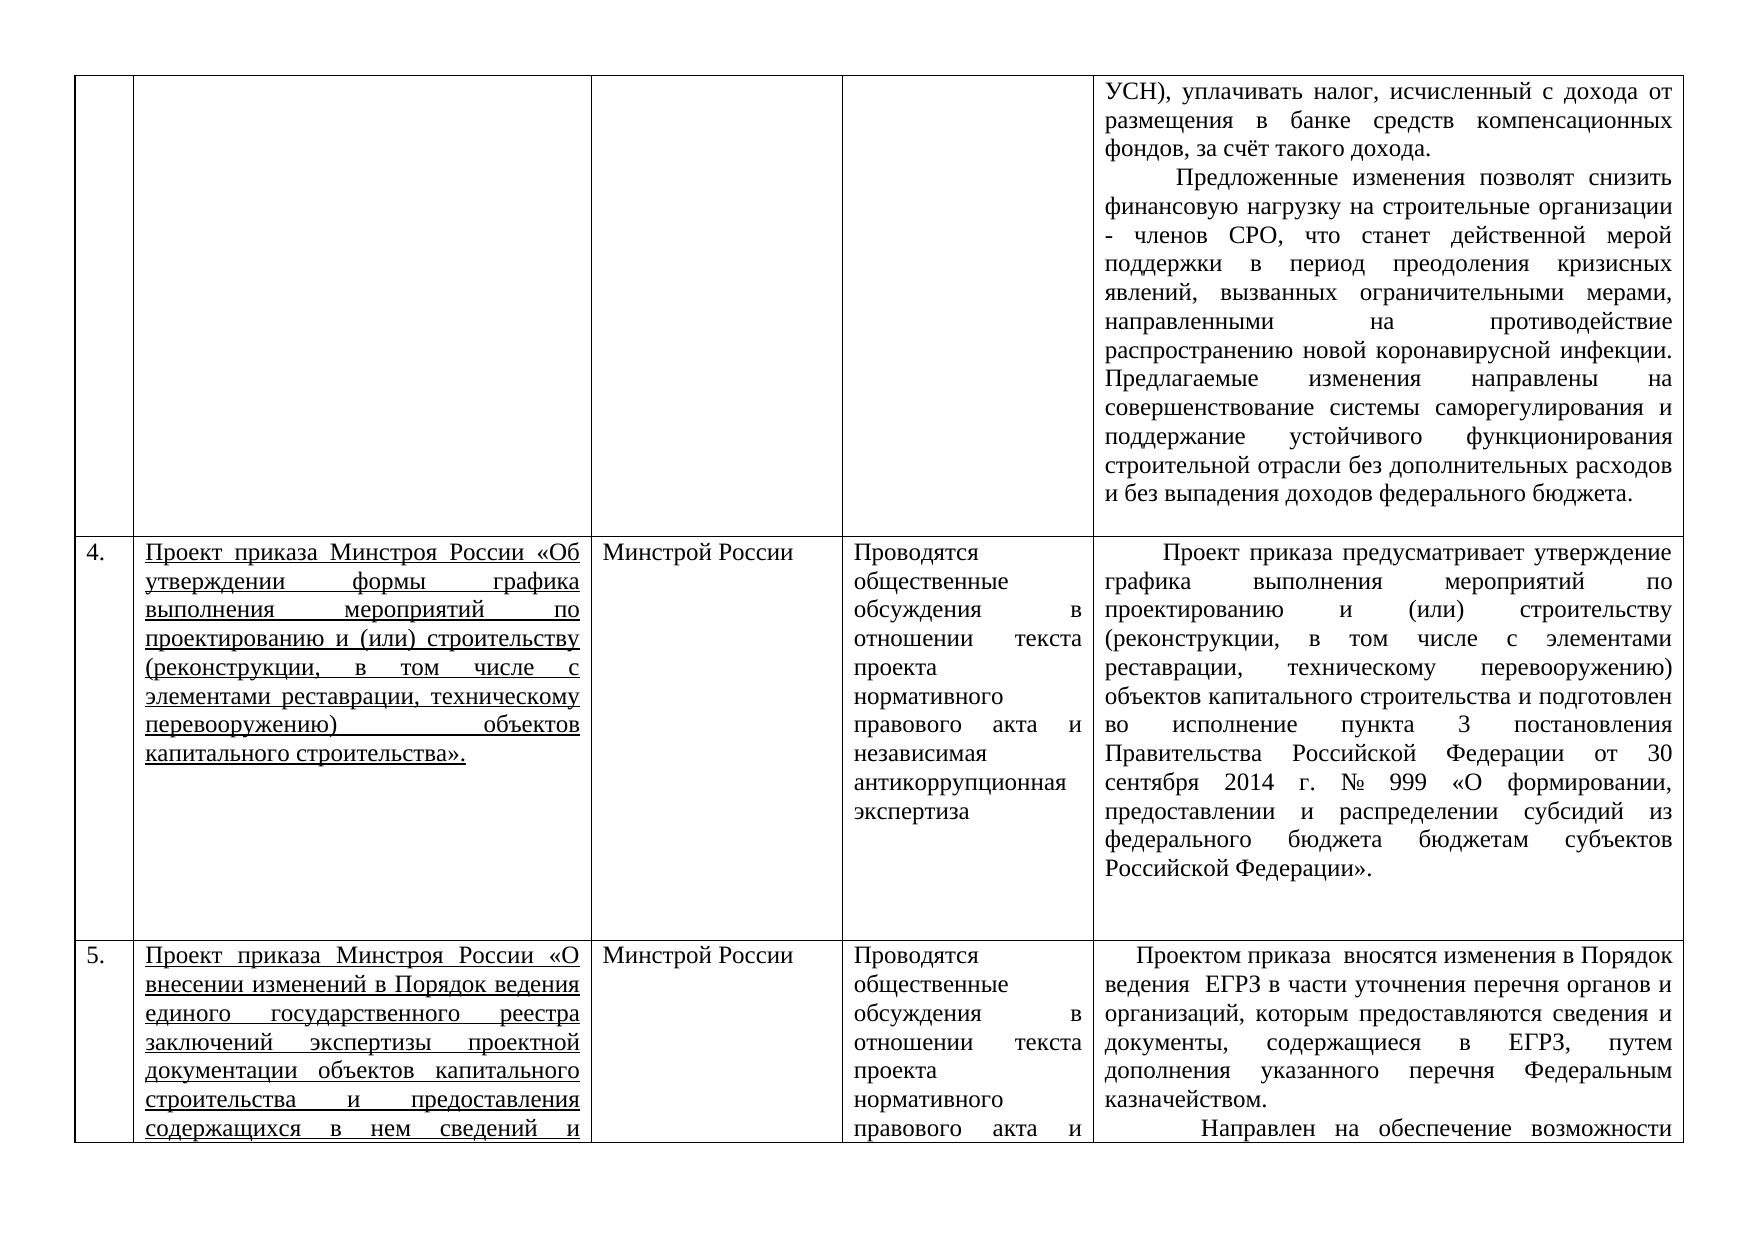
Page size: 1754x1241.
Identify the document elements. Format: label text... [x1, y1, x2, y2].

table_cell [1094, 941, 1683, 1142]
table_cell Проект приказа Минстроя России «Об утверждении формы графика выполнения мероприятий по проектированию и (или) строительству (реконструкции, в том числе с элементами реставрации, техническому перевооружению) объектов капитального строительства». [134, 537, 591, 939]
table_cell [134, 76, 591, 536]
table_cell Минстрой России [592, 941, 842, 1142]
table_cell 4. [76, 537, 133, 939]
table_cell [134, 941, 591, 1142]
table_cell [843, 941, 1093, 1142]
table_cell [1094, 76, 1683, 536]
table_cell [843, 76, 1093, 536]
table_cell Проект приказа предусматривает утверждение графика выполнения мероприятий по проектированию и (или) строительству (реконструкции, в том числе с элементами реставрации, техническому перевооружению) объектов капитального строительства и подготовлен во исполнение пункта 3 постановления Правительства Российской Федерации от 30 сентября 2014 г. № 999 «О формировании, предоставлении и распределении субсидий из федерального бюджета бюджетам субъектов Российской Федерации». [1094, 537, 1683, 939]
table_cell 3. [76, 76, 133, 536]
table_cell Проводятся общественные обсуждения в отношении текста проекта нормативного правового акта и независимая антикоррупционная экспертиза [843, 537, 1093, 939]
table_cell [592, 76, 842, 536]
table_cell Минстрой России [592, 537, 842, 939]
table_cell 5. [76, 941, 133, 1142]
